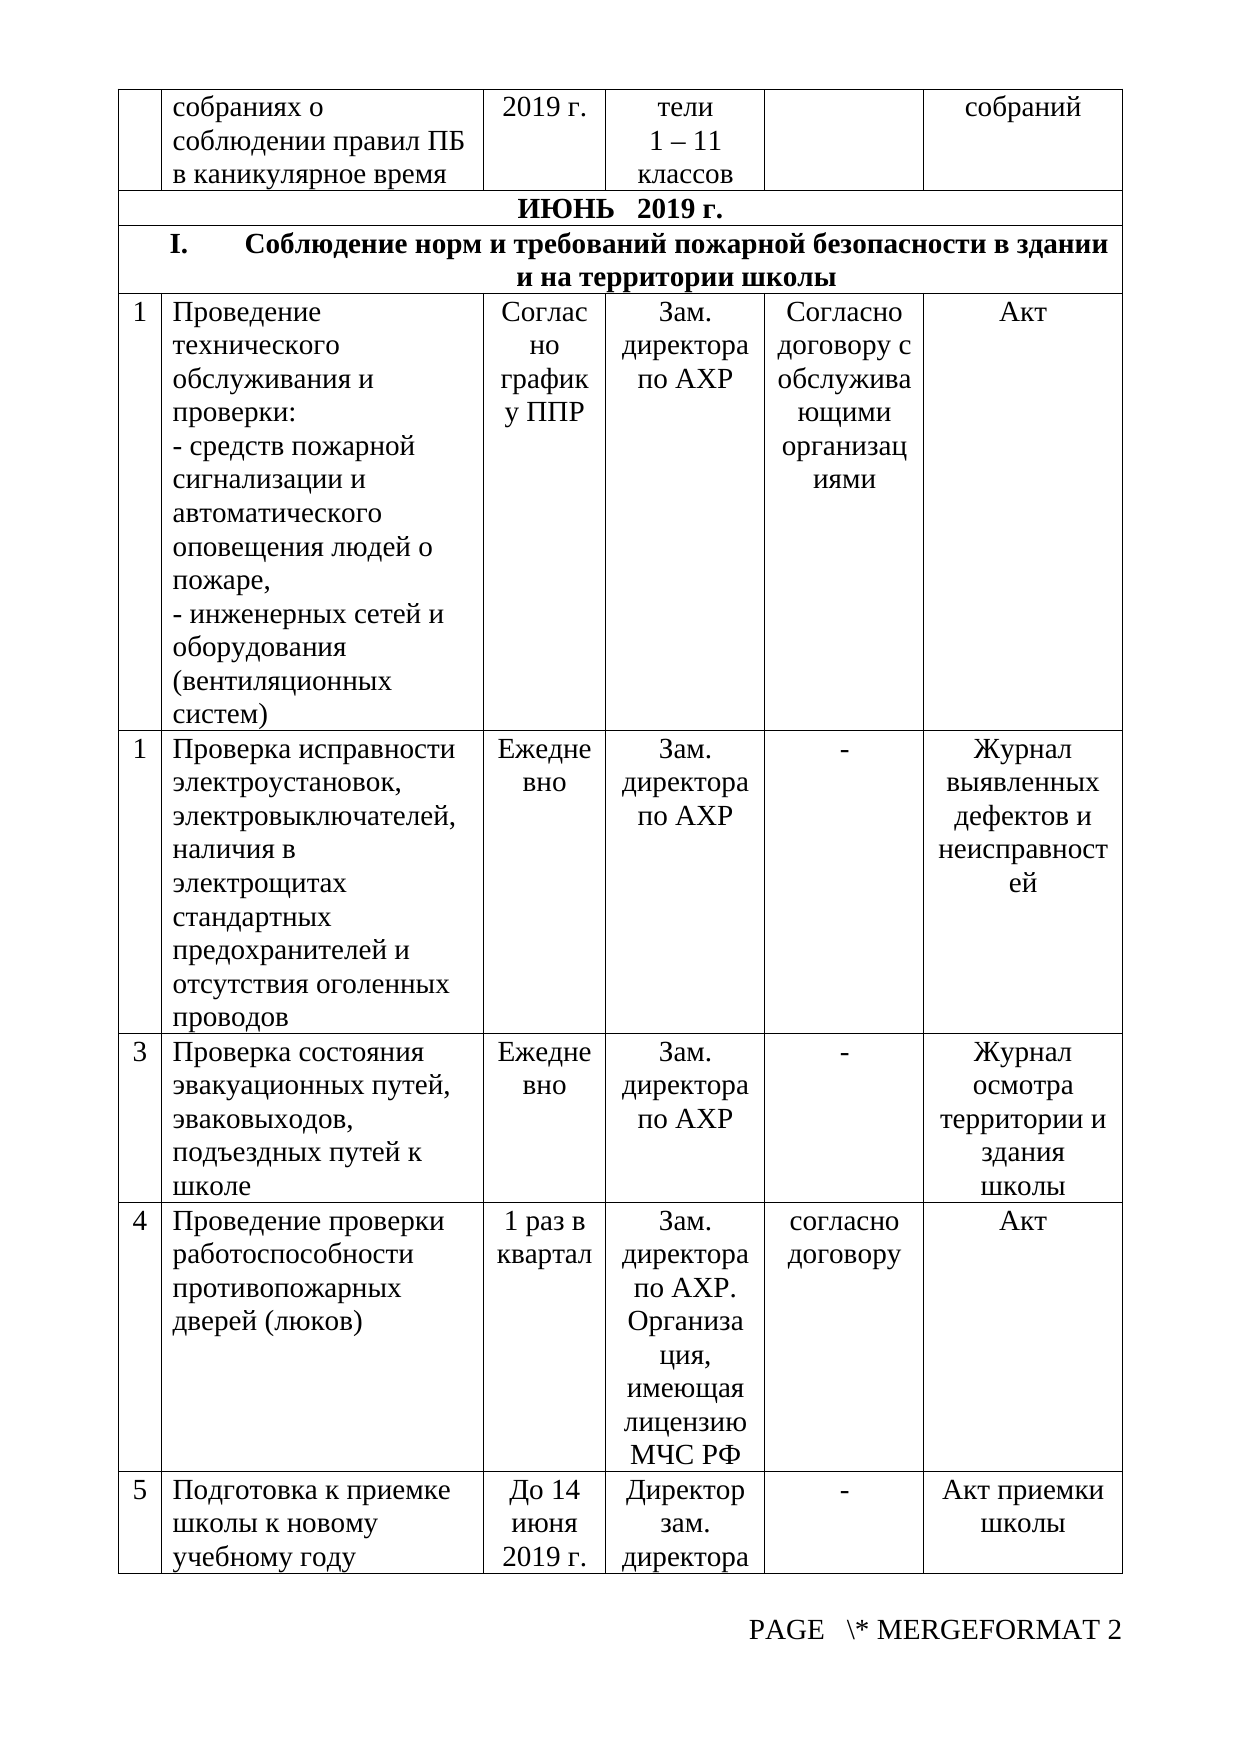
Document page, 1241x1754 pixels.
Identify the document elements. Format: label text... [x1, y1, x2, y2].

table_cell Акт [924, 294, 1122, 730]
table_cell Проверка состояния эвакуационных путей, эваковыходов, подъездных путей к школе [162, 1034, 483, 1202]
table_cell Акт [924, 1203, 1122, 1471]
table_cell 1 [119, 294, 161, 730]
table_cell 3 [119, 1034, 161, 1202]
table_cell Журнал выявленных дефектов и неисправностей [924, 731, 1122, 1033]
table_cell 1 раз в квартал [484, 1203, 605, 1471]
table_cell Соблюдение норм и требований пожарной безопасности в здании и на территории школы [119, 226, 1122, 293]
table_cell Зам. директора по АХР. Организа ция, имеющая лицензию МЧС РФ [606, 1203, 764, 1471]
table_cell Зам. директора по АХР [606, 1034, 764, 1202]
table_cell 4 [119, 1203, 161, 1471]
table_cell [606, 90, 764, 190]
table_cell - [765, 90, 923, 190]
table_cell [606, 1472, 764, 1573]
table_cell Ежедневно [484, 731, 605, 1033]
table_cell - [765, 731, 923, 1033]
table_cell Журнал осмотра территории и здания школы [924, 1034, 1122, 1202]
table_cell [162, 1472, 483, 1573]
table_cell До 14 июня 2019 г. [484, 1472, 605, 1573]
table_cell согласно договору [765, 1203, 923, 1471]
table_cell 1 [119, 731, 161, 1033]
table_cell Ежедневно [484, 1034, 605, 1202]
table_cell Проверка исправности электроустановок, электровыключателей, наличия в электрощитах стандартных предохранителей и отсутствия оголенных проводов [162, 731, 483, 1033]
table_cell - [765, 1472, 923, 1573]
table_cell Проведение проверки работоспособности противопожарных дверей (люков) [162, 1203, 483, 1471]
table_cell 5 [119, 1472, 161, 1573]
table_cell До 21 мая 2019 г. [484, 90, 605, 190]
table_cell Согласно договору с обслуживающими организациями [765, 294, 923, 730]
table_cell Зам. директора по АХР [606, 731, 764, 1033]
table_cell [924, 90, 1122, 190]
table_cell 4 [119, 90, 161, 190]
table_cell - [765, 1034, 923, 1202]
table_cell Акт приемки школы [924, 1472, 1122, 1573]
table_cell Зам. директора по АХР [606, 294, 764, 730]
table_cell ИЮНЬ 2019 г. [119, 191, 1122, 225]
table_cell Проведение технического обслуживания и проверки: - средств пожарной сигнализации и автоматического оповещения людей о пожаре, - инженерных сетей и оборудования (вентиляционных систем) [162, 294, 483, 730]
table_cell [162, 90, 483, 190]
table_cell Согласно графику ППР [484, 294, 605, 730]
